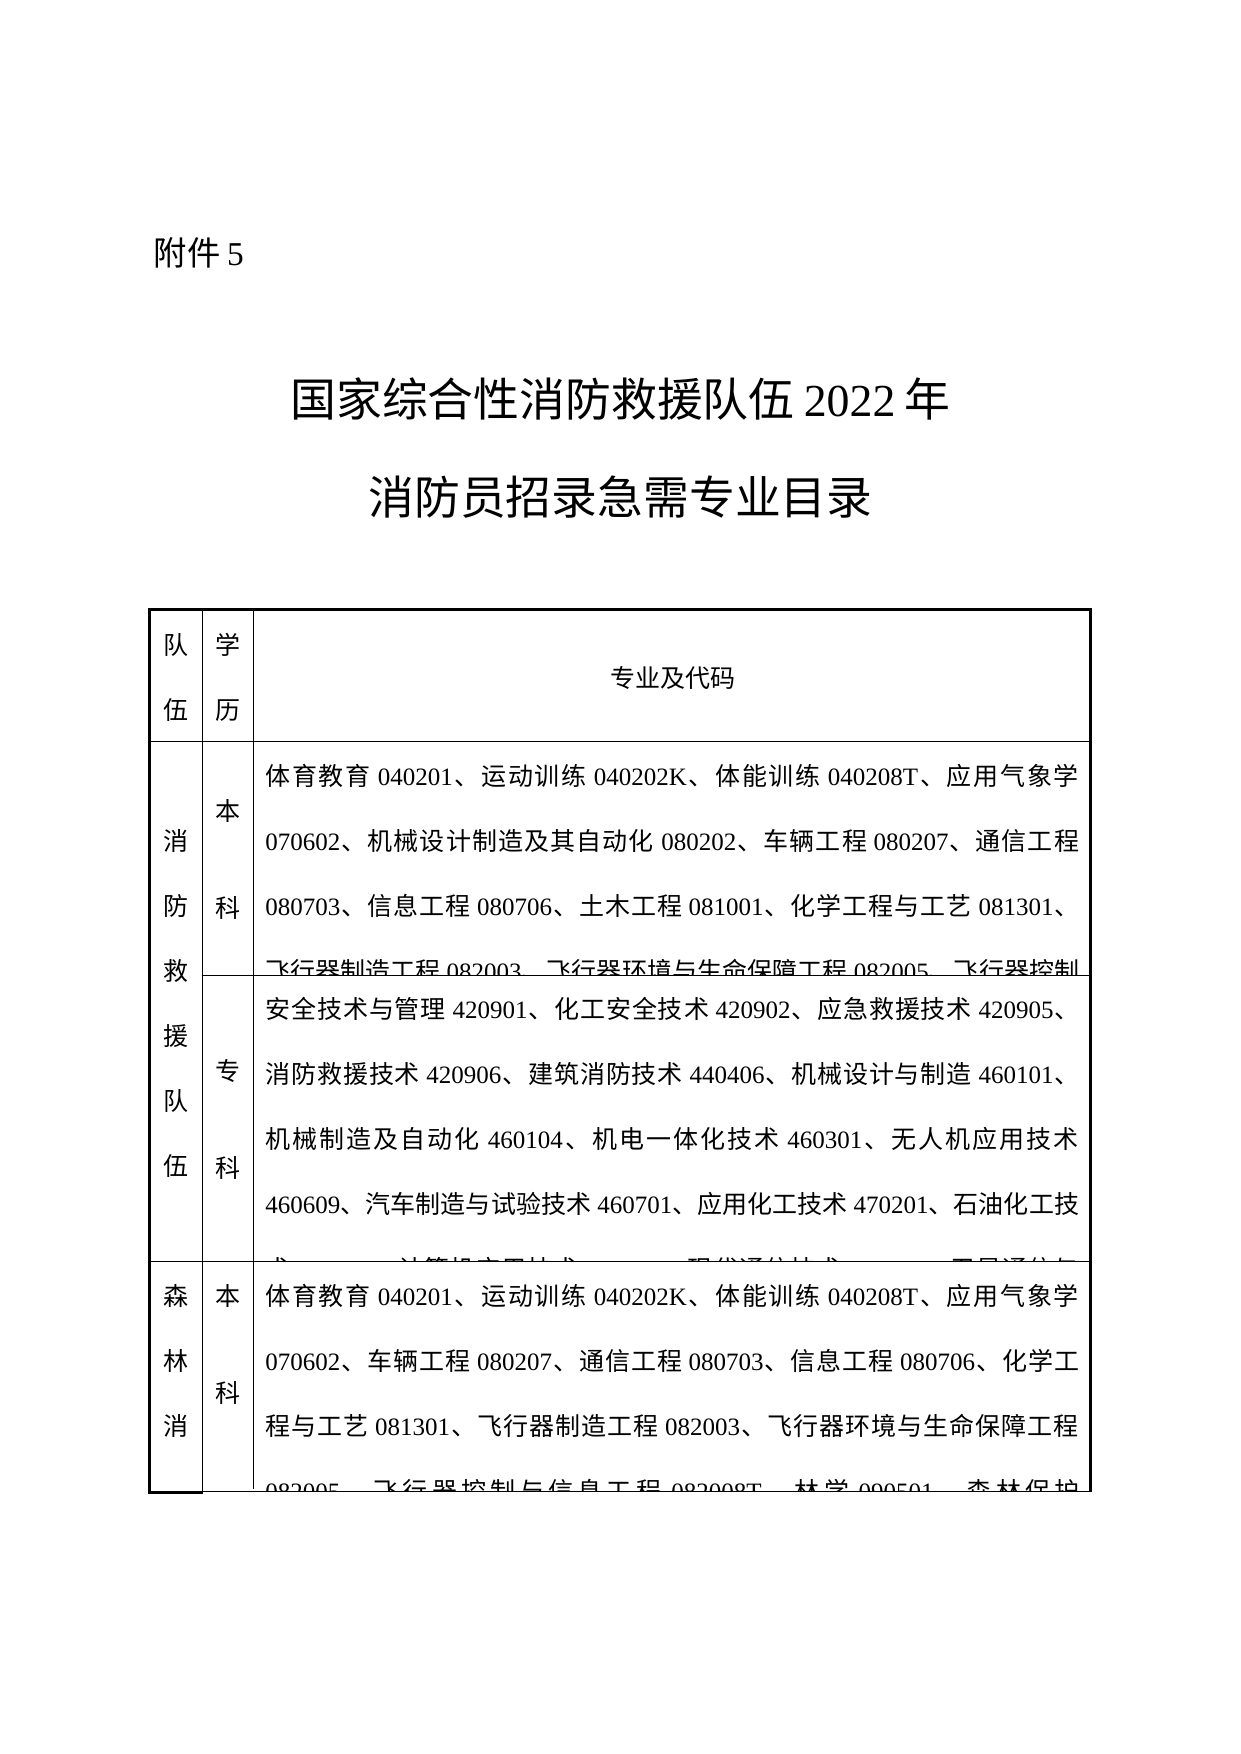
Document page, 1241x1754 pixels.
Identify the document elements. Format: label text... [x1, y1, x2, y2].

table_cell 森 林 消 防 队 伍 [151, 1262, 202, 1491]
table_cell 专 科 [203, 976, 253, 1261]
text 附件5 [153, 218, 1087, 283]
table_header 队 伍 [151, 611, 202, 741]
table_header 专业及代码 [254, 611, 1089, 741]
table_header 学 历 [203, 611, 253, 741]
table_cell 体育教育040201、运动训练040202K、体能训练040208T、应用气象学070602、机械设计制造及其自动化080202、车辆工程080207、通信工程080703、信息工程080706、土木工程081001、化学工程与工艺081301、飞行器制造工程082003、飞行器环境与生命保障工程082005、飞行器控制与信息工程082008T、基础医学100101K、临床医学100201K、运动与公共健康100406T。 [254, 742, 1089, 974]
text 消防员招录急需专业目录 [153, 446, 1087, 543]
table_cell 本 科 [203, 1262, 254, 1491]
table_cell 本 科 [203, 742, 253, 974]
table_cell 安全技术与管理420901、化工安全技术420902、应急救援技术420905、消防救援技术420906、建筑消防技术440406、机械设计与制造460101、机械制造及自动化460104、机电一体化技术460301、无人机应用技术460609、汽车制造与试验技术460701、应用化工技术470201、石油化工技术470204、计算机应用技术510201、现代通信技术510301、卫星通信与导航技术510304、临床医学520101K、视觉传达设计550102、网络新闻与传播560102、体育教育570110K、中文570209、运动训练570303、运动防护570305、体能训练570310。 [254, 976, 1089, 1261]
table_cell 消 防 救 援 队 伍 [151, 742, 202, 1261]
table_cell 体育教育040201、运动训练040202K、体能训练040208T、应用气象学070602、车辆工程080207、通信工程080703、信息工程080706、化学工程与工艺081301、飞行器制造工程082003、飞行器环境与生命保障工程082005、飞行器控制与信息工程082008T、林学090501、森林保护090503、基础医学100101K、临床医学100201K、运动与公共健康100406T。 [254, 1262, 1089, 1491]
text 国家综合性消防救援队伍2022年 [153, 348, 1087, 446]
